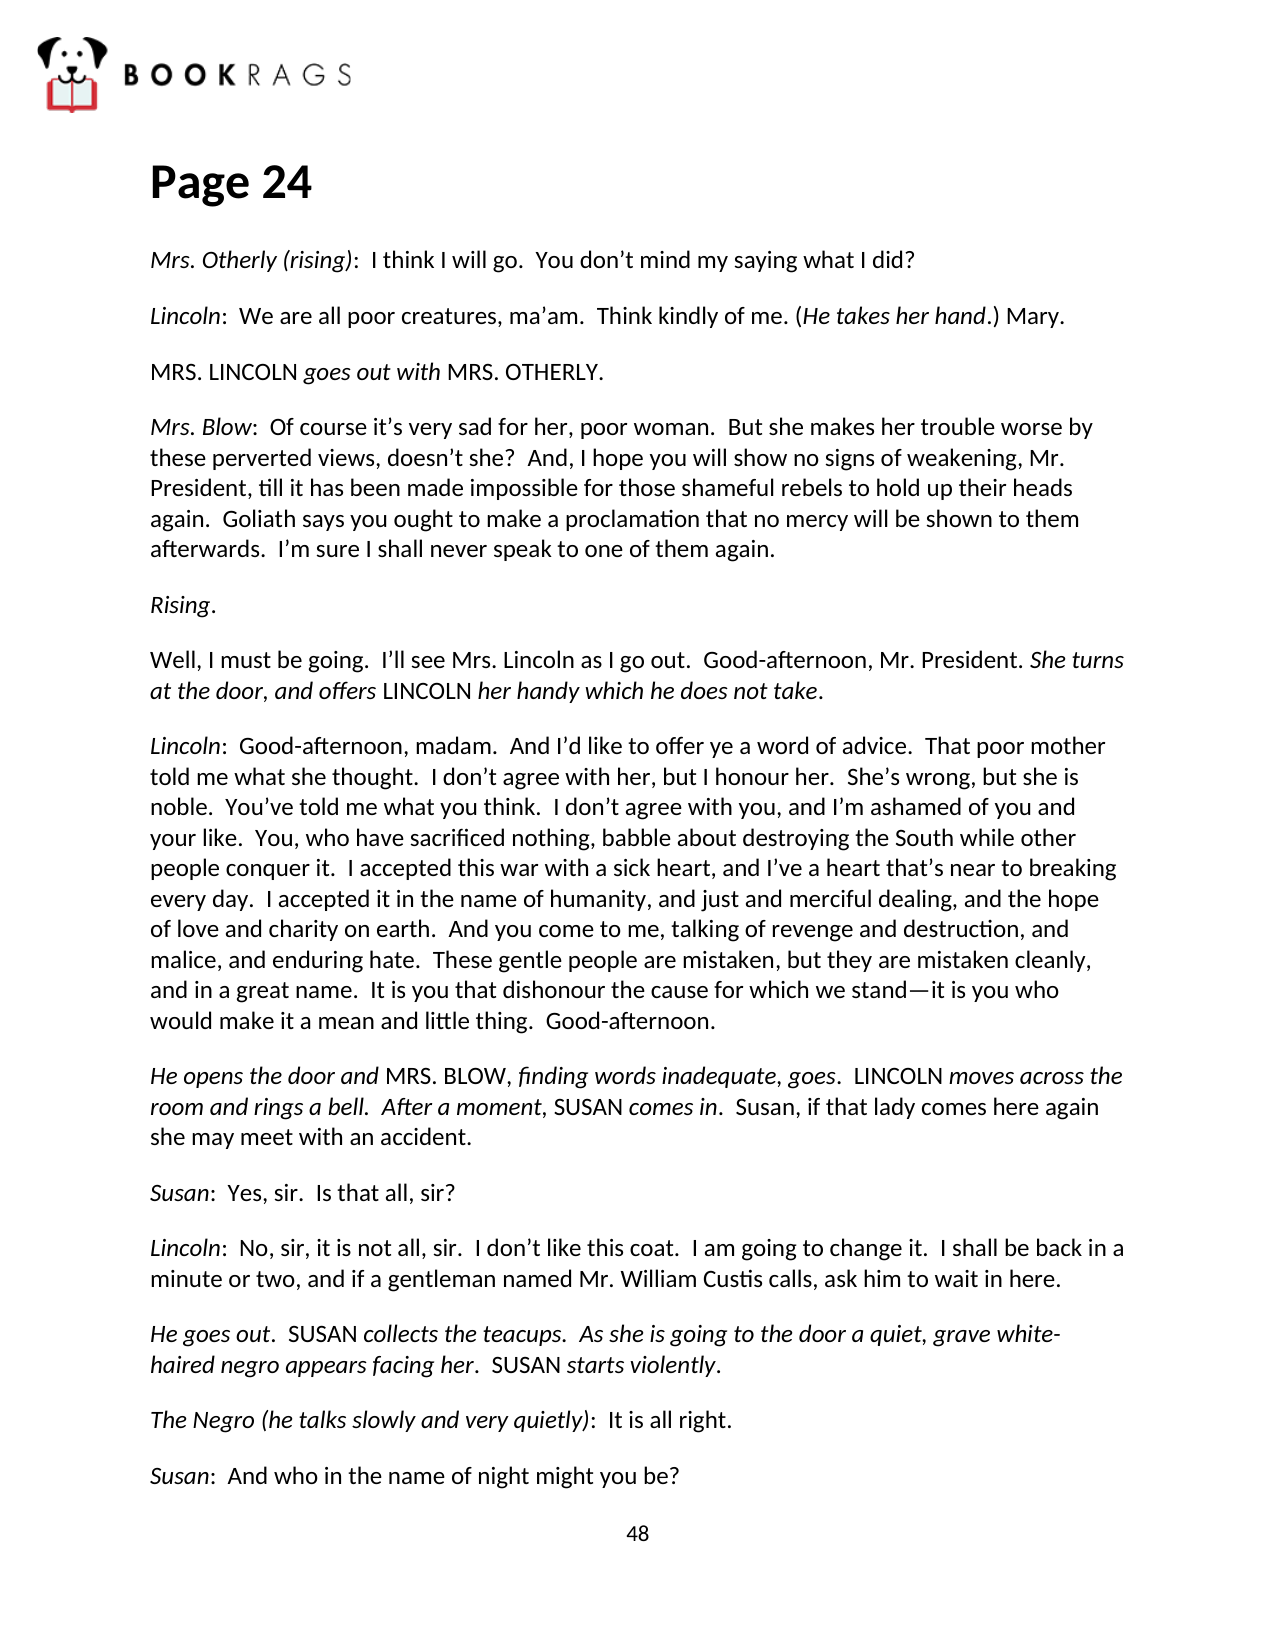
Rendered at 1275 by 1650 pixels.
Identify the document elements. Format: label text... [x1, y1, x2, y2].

text He goes out. SUSAN collects the teacups. As she is going to the door a quiet, grave white-haired negro appears facing her. SUSAN starts violently. [150, 1319, 1125, 1380]
picture [37, 37, 351, 113]
text He opens the door and MRS. BLOW, finding words inadequate, goes. LINCOLN moves across the room and rings a bell. After a moment, SUSAN comes in. Susan, if that lady comes here again she may meet with an accident. [150, 1061, 1125, 1152]
text Well, I must be going. I’ll see Mrs. Lincoln as I go out. Good-afternoon, Mr. President. She turns at the door, and offers LINCOLN her handy which he does not take. [150, 644, 1125, 705]
text The Negro (he talks slowly and very quietly): It is all right. [150, 1405, 1125, 1435]
text Mrs. Otherly (rising): I think I will go. You don’t mind my saying what I did? [150, 244, 1125, 275]
text Lincoln: Good-afternoon, madam. And I’d like to offer ye a word of advice. That poor mother told me what she thought. I don’t agree with her, but I honour her. She’s wrong, but she is noble. You’ve told me what you think. I don’t agree with you, and I’m ashamed of you and your like. You, who have sacrificed nothing, babble about destroying the South while other people conquer it. I accepted this war with a sick heart, and I’ve a heart that’s near to breaking every day. I accepted it in the name of humanity, and just and merciful dealing, and the hope of love and charity on earth. And you come to me, talking of revenge and destruction, and malice, and enduring hate. These gentle people are mistaken, but they are mistaken cleanly, and in a great name. It is you that dishonour the cause for which we stand—­it is you who would make it a mean and little thing. Good-afternoon. [150, 730, 1125, 1036]
text MRS. LINCOLN goes out with MRS. OTHERLY. [150, 356, 1125, 386]
text Lincoln: We are all poor creatures, ma’am. Think kindly of me. (He takes her hand.) Mary. [150, 300, 1125, 331]
text Susan: And who in the name of night might you be? [150, 1460, 1125, 1491]
text Mrs. Blow: Of course it’s very sad for her, poor woman. But she makes her trouble worse by these perverted views, doesn’t she? And, I hope you will show no signs of weakening, Mr. President, till it has been made impossible for those shameful rebels to hold up their heads again. Goliath says you ought to make a proclamation that no mercy will be shown to them afterwards. I’m sure I shall never speak to one of them again. [150, 411, 1125, 564]
text Rising. [150, 589, 1125, 619]
text Susan: Yes, sir. Is that all, sir? [150, 1177, 1125, 1208]
text Lincoln: No, sir, it is not all, sir. I don’t like this coat. I am going to change it. I shall be back in a minute or two, and if a gentleman named Mr. William Custis calls, ask him to wait in here. [150, 1233, 1125, 1294]
text Page 24 [150, 150, 1125, 211]
